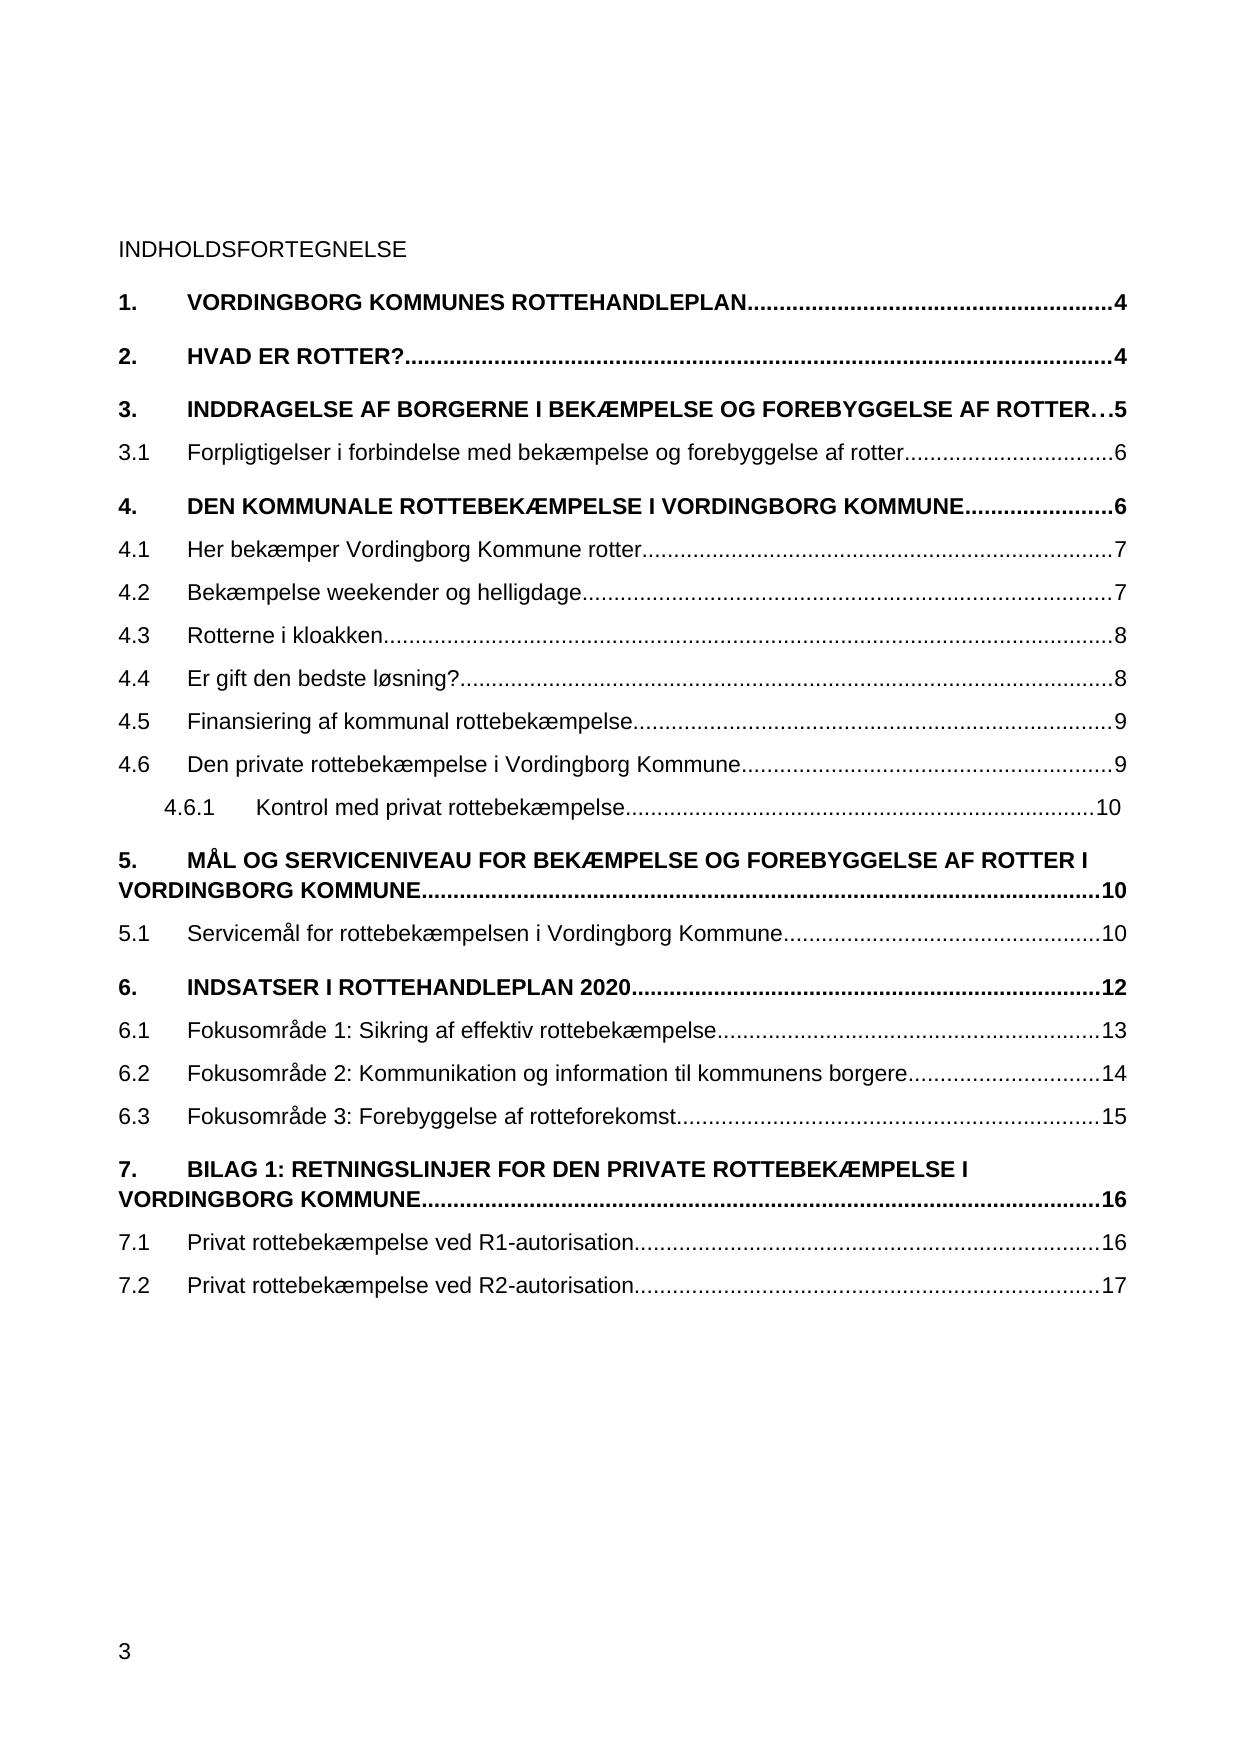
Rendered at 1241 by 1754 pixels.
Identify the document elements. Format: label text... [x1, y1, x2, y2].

text 3.1 Forpligtigelser i forbindelse med bekæmpelse og forebyggelse af rotter 6 [118, 439, 1122, 466]
text 6.2 Fokusområde 2: Kommunikation og information til kommunens borgere 14 [118, 1060, 1122, 1086]
text 2. Hvad er rotter? 4 [118, 343, 1122, 369]
text 6.3 Fokusområde 3: Forebyggelse af rotteforekomst 15 [118, 1103, 1122, 1129]
text 5.1 Servicemål for rottebekæmpelsen i Vordingborg Kommune 10 [118, 920, 1122, 947]
text 4.6 Den private rottebekæmpelse i Vordingborg Kommune 9 [118, 751, 1122, 777]
text 4.2 Bekæmpelse weekender og helligdage. 7 [118, 579, 1122, 605]
text 1. Vordingborg Kommunes Rottehandleplan 4 [118, 289, 1122, 316]
text 4.5 Finansiering af kommunal rottebekæmpelse 9 [118, 708, 1122, 734]
text 7.2 Privat rottebekæmpelse ved R2-autorisation 17 [118, 1272, 1122, 1298]
text 4. Den kommunale rottebekæmpelse i Vordingborg Kommune 6 [118, 493, 1122, 519]
text 4.4 Er gift den bedste løsning? 8 [118, 665, 1122, 691]
text INDHOLDSFORTEGNELSE [118, 236, 1122, 263]
text 7.1 Privat rottebekæmpelse ved R1-autorisation 16 [118, 1229, 1122, 1255]
text 7. Bilag 1: Retningslinjer for den private rottebekæmpelse i Vordingborg Kommune 16 [118, 1156, 1122, 1213]
text 6.1 Fokusområde 1: Sikring af effektiv rottebekæmpelse 13 [118, 1017, 1122, 1043]
text 5. Mål og serviceniveau for bekæmpelse og forebyggelse af rotter i Vordingborg Kommune 10 [118, 847, 1122, 904]
text 4.1 Her bekæmper Vordingborg Kommune rotter 7 [118, 536, 1122, 562]
text 3. Inddragelse af borgerne i bekæmpelse og forebyggelse af rotter 5 [118, 396, 1122, 423]
text 4.6.1 Kontrol med privat rottebekæmpelse 10 [164, 794, 1122, 820]
text 4.3 Rotterne i kloakken 8 [118, 622, 1122, 648]
text 6. Indsatser i rottehandleplan 2020 12 [118, 974, 1122, 1000]
